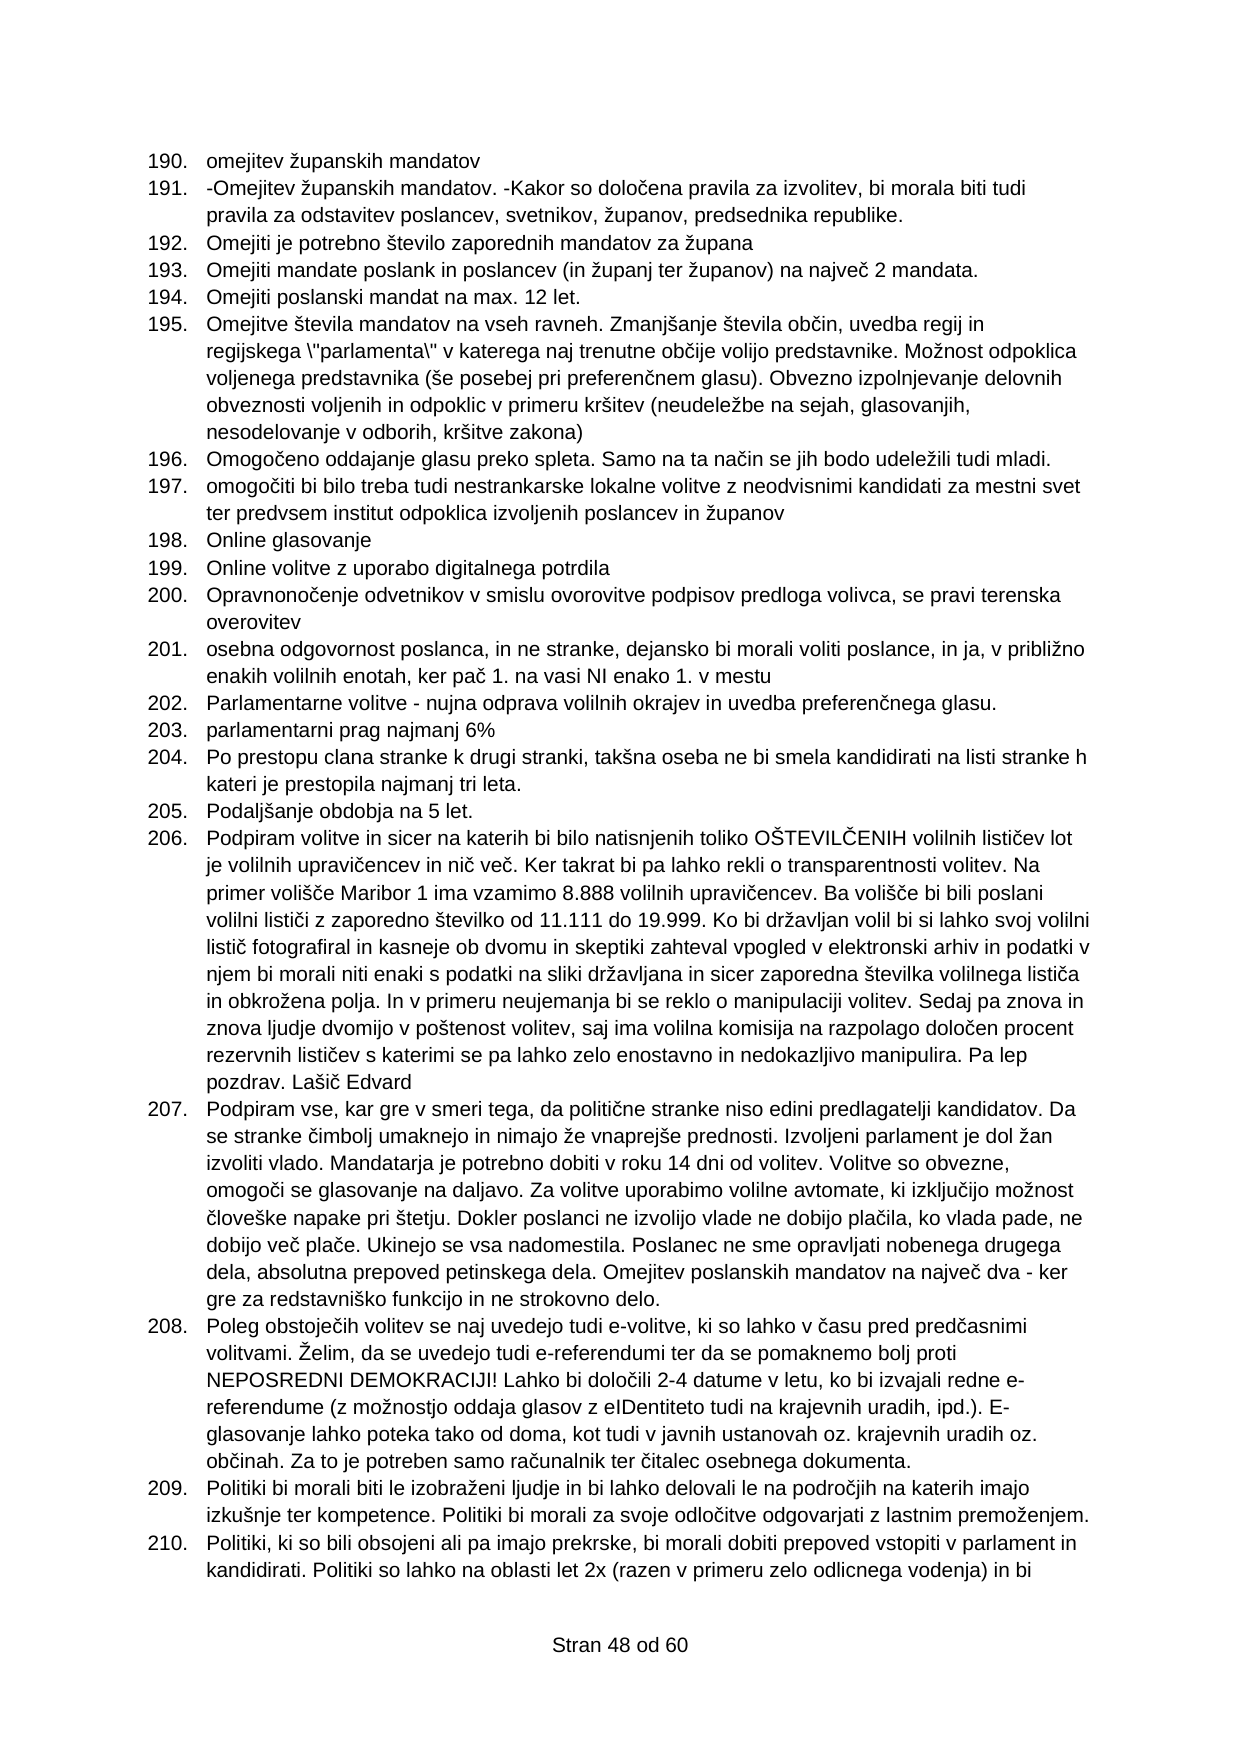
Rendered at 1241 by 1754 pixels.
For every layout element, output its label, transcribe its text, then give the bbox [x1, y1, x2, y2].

list Podpiram volitve in sicer na katerih bi bilo natisnjenih toliko OŠTEVILČENIH volilnih lističev lot je volilnih upravičencev in nič več. Ker takrat bi pa lahko rekli o transparentnosti volitev. Na primer volišče Maribor 1 ima vzamimo 8.888 volilnih upravičencev. Ba volišče bi bili poslani volilni lističi z zaporedno številko od 11.111 do 19.999. Ko bi državljan volil bi si lahko svoj volilni listič fotografiral in kasneje ob dvomu in skeptiki zahteval vpogled v elektronski arhiv in podatki v njem bi morali niti enaki s podatki na sliki državljana in sicer zaporedna številka volilnega lističa in obkrožena polja. In v primeru neujemanja bi se reklo o manipulaciji volitev. Sedaj pa znova in znova ljudje dvomijo v poštenost volitev, saj ima volilna komisija na razpolago določen procent rezervnih lističev s katerimi se pa lahko zelo enostavno in nedokazljivo manipulira. Pa lep pozdrav. Lašič Edvard [147, 824, 1093, 1095]
list Podaljšanje obdobja na 5 let. [147, 797, 1093, 824]
list -Omejitev županskih mandatov. -Kakor so določena pravila za izvolitev, bi morala biti tudi pravila za odstavitev poslancev, svetnikov, županov, predsednika republike. [147, 174, 1093, 228]
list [147, 1528, 1093, 1582]
list Po prestopu clana stranke k drugi stranki, takšna oseba ne bi smela kandidirati na listi stranke h kateri je prestopila najmanj tri leta. [147, 743, 1093, 797]
list Parlamentarne volitve - nujna odprava volilnih okrajev in uvedba preferenčnega glasu. [147, 689, 1093, 716]
list omejitev županskih mandatov [147, 147, 1093, 174]
list osebna odgovornost poslanca, in ne stranke, dejansko bi morali voliti poslance, in ja, v približno enakih volilnih enotah, ker pač 1. na vasi NI enako 1. v mestu [147, 634, 1093, 689]
list Online volitve z uporabo digitalnega potrdila [147, 553, 1093, 580]
list Poleg obstoječih volitev se naj uvedejo tudi e-volitve, ki so lahko v času pred predčasnimi volitvami. Želim, da se uvedejo tudi e-referendumi ter da se pomaknemo bolj proti NEPOSREDNI DEMOKRACIJI! Lahko bi določili 2-4 datume v letu, ko bi izvajali redne e-referendume (z možnostjo oddaja glasov z eIDentiteto tudi na krajevnih uradih, ipd.). E-glasovanje lahko poteka tako od doma, kot tudi v javnih ustanovah oz. krajevnih uradih oz. občinah. Za to je potreben samo računalnik ter čitalec osebnega dokumenta. [147, 1312, 1093, 1474]
list Omejiti je potrebno število zaporednih mandatov za župana [147, 228, 1093, 255]
list Politiki bi morali biti le izobraženi ljudje in bi lahko delovali le na področjih na katerih imajo izkušnje ter kompetence. Politiki bi morali za svoje odločitve odgovarjati z lastnim premoženjem. [147, 1474, 1093, 1528]
list Online glasovanje [147, 526, 1093, 553]
list Podpiram vse, kar gre v smeri tega, da politične stranke niso edini predlagatelji kandidatov. Da se stranke čimbolj umaknejo in nimajo že vnaprejše prednosti. Izvoljeni parlament je dol žan izvoliti vlado. Mandatarja je potrebno dobiti v roku 14 dni od volitev. Volitve so obvezne, omogoči se glasovanje na daljavo. Za volitve uporabimo volilne avtomate, ki izključijo možnost človeške napake pri štetju. Dokler poslanci ne izvolijo vlade ne dobijo plačila, ko vlada pade, ne dobijo več plače. Ukinejo se vsa nadomestila. Poslanec ne sme opravljati nobenega drugega dela, absolutna prepoved petinskega dela. Omejitev poslanskih mandatov na največ dva - ker gre za redstavniško funkcijo in ne strokovno delo. [147, 1095, 1093, 1312]
list Opravnonočenje odvetnikov v smislu ovorovitve podpisov predloga volivca, se pravi terenska overovitev [147, 580, 1093, 634]
list parlamentarni prag najmanj 6% [147, 716, 1093, 743]
list Omejiti mandate poslank in poslancev (in županj ter županov) na največ 2 mandata. [147, 255, 1093, 282]
list Omejitve števila mandatov na vseh ravneh. Zmanjšanje števila občin, uvedba regij in regijskega \"parlamenta\" v katerega naj trenutne občije volijo predstavnike. Možnost odpoklica voljenega predstavnika (še posebej pri preferenčnem glasu). Obvezno izpolnjevanje delovnih obveznosti voljenih in odpoklic v primeru kršitev (neudeležbe na sejah, glasovanjih, nesodelovanje v odborih, kršitve zakona) [147, 309, 1093, 445]
list Omejiti poslanski mandat na max. 12 let. [147, 282, 1093, 309]
list Omogočeno oddajanje glasu preko spleta. Samo na ta način se jih bodo udeležili tudi mladi. [147, 445, 1093, 472]
list omogočiti bi bilo treba tudi nestrankarske lokalne volitve z neodvisnimi kandidati za mestni svet ter predvsem institut odpoklica izvoljenih poslancev in županov [147, 472, 1093, 526]
